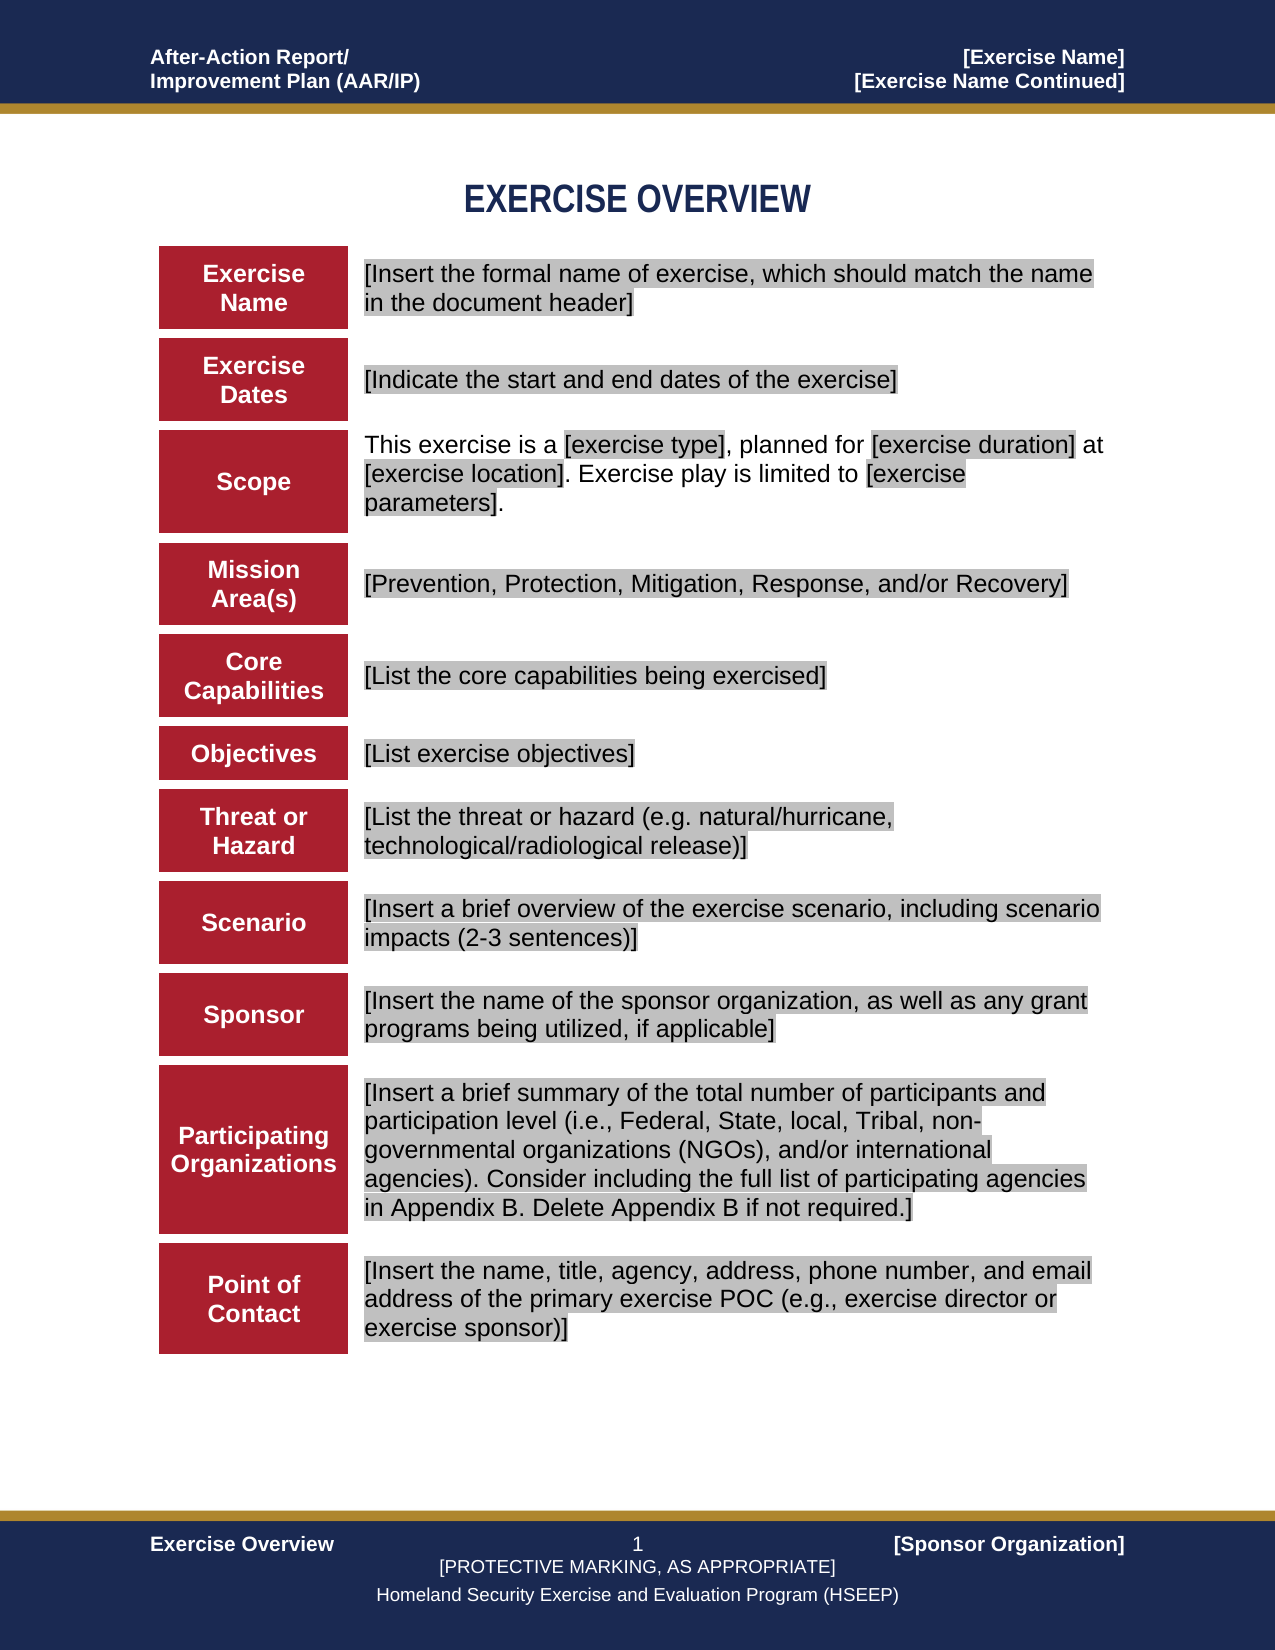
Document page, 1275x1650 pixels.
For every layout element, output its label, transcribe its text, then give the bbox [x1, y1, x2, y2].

table_cell Mission Area(s) [159, 543, 348, 625]
subtitle EXERCISE OVERVIEW [150, 175, 1125, 220]
table_cell [List exercise objectives] [358, 726, 1116, 780]
table_cell Objectives [159, 726, 348, 780]
table_cell Core Capabilities [159, 634, 348, 717]
table_cell [Insert a brief summary of the total number of participants and participation level (i.e., Federal, State, local, Tribal, non-governmental organizations (NGOs), and/or international agencies). Consider including the full list of participating agencies in Appendix B. Delete Appendix B if not required.] [358, 1065, 1116, 1234]
table_cell [Insert the name of the sponsor organization, as well as any grant programs being utilized, if applicable] [358, 973, 1116, 1056]
table_cell Participating Organizations [159, 1065, 348, 1234]
table_cell [Insert the name, title, agency, address, phone number, and email address of the primary exercise POC (e.g., exercise director or exercise sponsor)] [358, 1243, 1116, 1354]
table_cell Point of Contact [159, 1243, 348, 1354]
table_cell [Indicate the start and end dates of the exercise] [358, 338, 1116, 421]
table_cell [Insert a brief overview of the exercise scenario, including scenario impacts (2-3 sentences)] [358, 881, 1116, 964]
table_header [Insert the formal name of exercise, which should match the name in the document header] [358, 246, 1116, 329]
table_cell This exercise is a [exercise type], planned for [exercise duration] at [exercise location]. Exercise play is limited to [exercise parameters]. [358, 430, 1116, 533]
table_cell [List the threat or hazard (e.g. natural/hurricane, technological/radiological release)] [358, 789, 1116, 872]
table_cell [Prevention, Protection, Mitigation, Response, and/or Recovery] [358, 543, 1116, 625]
table_cell Exercise Dates [159, 338, 348, 421]
table_cell Scenario [159, 881, 348, 964]
picture [0, 0, 1275, 1650]
table_cell [List the core capabilities being exercised] [358, 634, 1116, 717]
table_cell Threat or Hazard [159, 789, 348, 872]
table_cell Scope [159, 430, 348, 533]
table_header Exercise Name [159, 246, 348, 329]
table_cell Sponsor [159, 973, 348, 1056]
